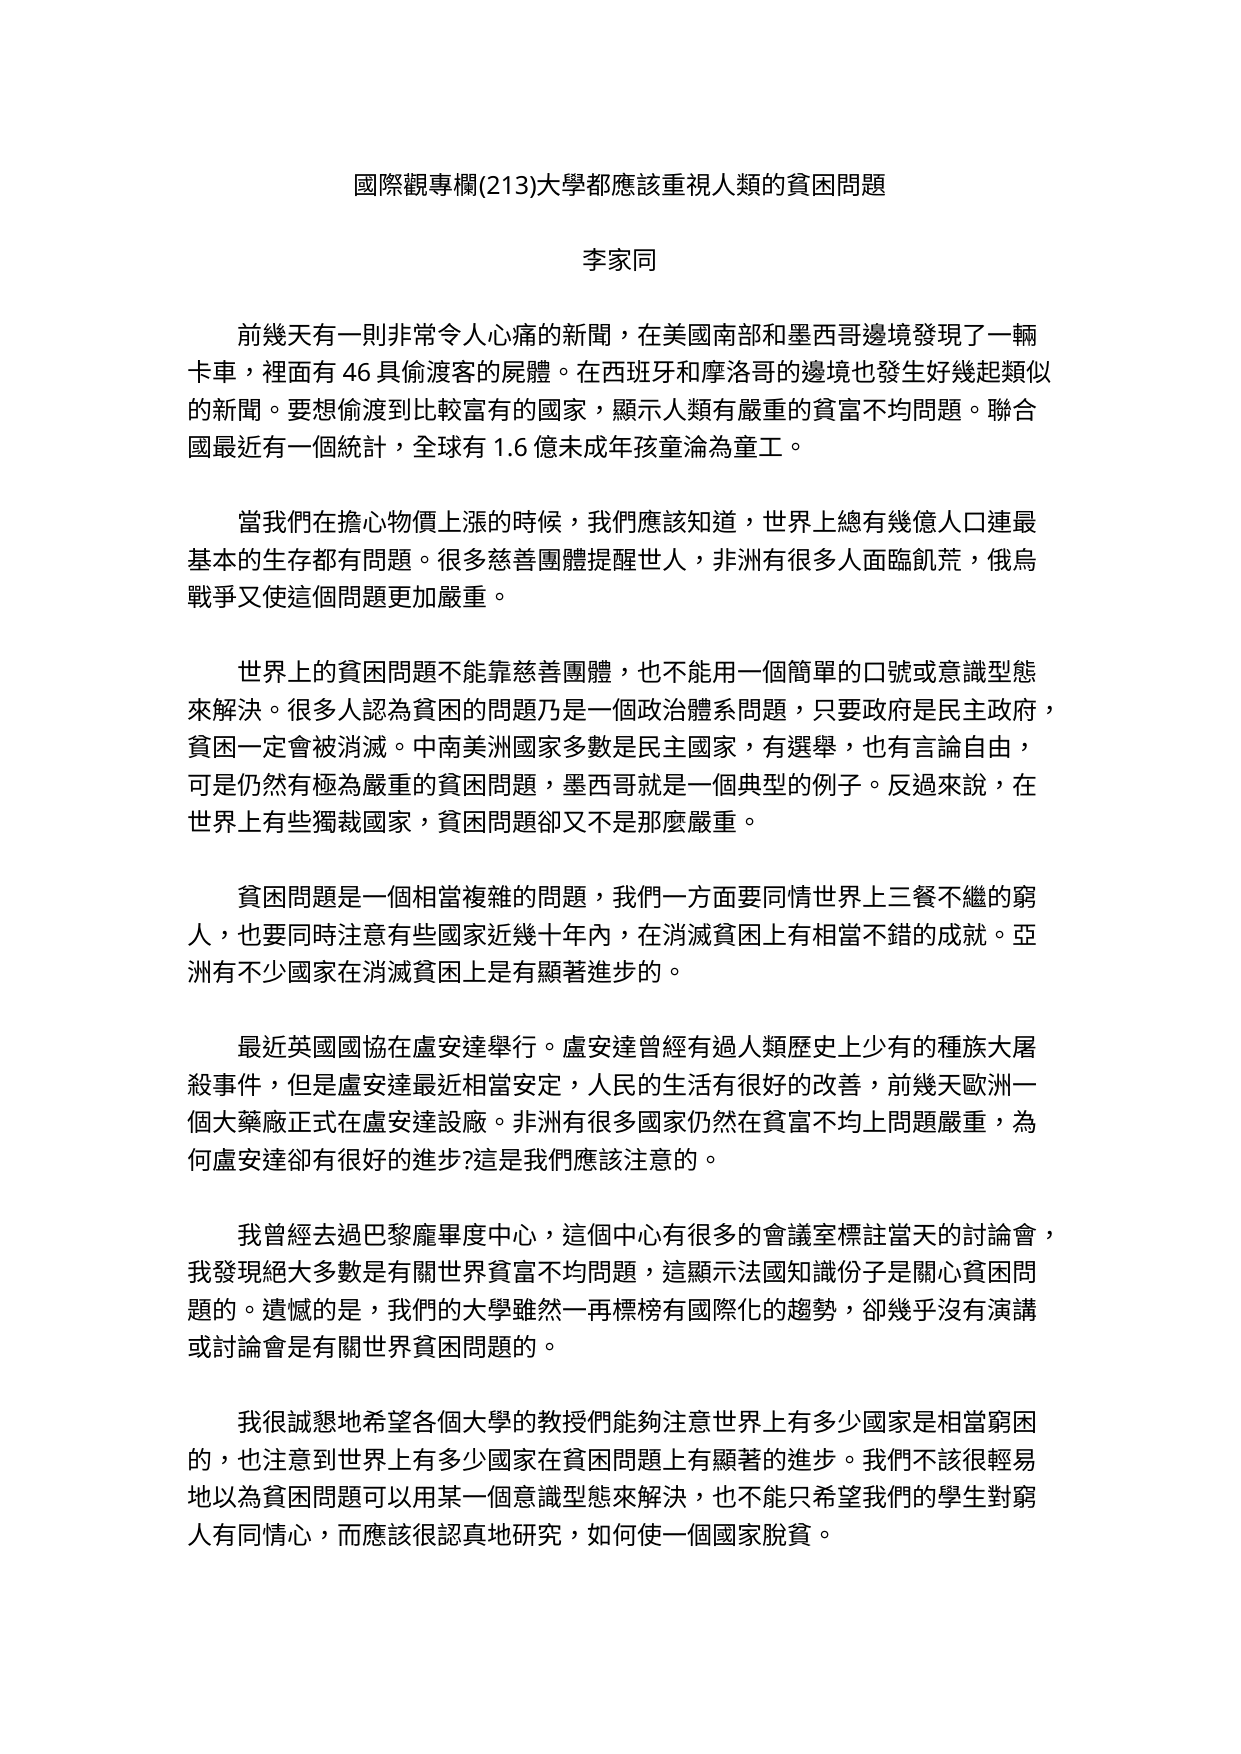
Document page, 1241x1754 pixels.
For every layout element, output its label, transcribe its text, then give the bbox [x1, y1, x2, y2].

text 我曾經去過巴黎龐畢度中心，這個中心有很多的會議室標註當天的討論會，我發現絕大多數是有關世界貧富不均問題，這顯示法國知識份子是關心貧困問題的。遺憾的是，我們的大學雖然一再標榜有國際化的趨勢，卻幾乎沒有演講或討論會是有關世界貧困問題的。 [187, 1214, 1053, 1364]
text 李家同 [187, 239, 1053, 277]
text 世界上的貧困問題不能靠慈善團體，也不能用一個簡單的口號或意識型態來解決。很多人認為貧困的問題乃是一個政治體系問題，只要政府是民主政府，貧困一定會被消滅。中南美洲國家多數是民主國家，有選舉，也有言論自由，可是仍然有極為嚴重的貧困問題，墨西哥就是一個典型的例子。反過來說，在世界上有些獨裁國家，貧困問題卻又不是那麼嚴重。 [187, 652, 1053, 839]
text 當我們在擔心物價上漲的時候，我們應該知道，世界上總有幾億人口連最基本的生存都有問題。很多慈善團體提醒世人，非洲有很多人面臨飢荒，俄烏戰爭又使這個問題更加嚴重。 [187, 502, 1053, 614]
text 貧困問題是一個相當複雜的問題，我們一方面要同情世界上三餐不繼的窮人，也要同時注意有些國家近幾十年內，在消滅貧困上有相當不錯的成就。亞洲有不少國家在消滅貧困上是有顯著進步的。 [187, 877, 1053, 989]
text 最近英國國協在盧安達舉行。盧安達曾經有過人類歷史上少有的種族大屠殺事件，但是盧安達最近相當安定，人民的生活有很好的改善，前幾天歐洲一個大藥廠正式在盧安達設廠。非洲有很多國家仍然在貧富不均上問題嚴重，為何盧安達卻有很好的進步?這是我們應該注意的。 [187, 1027, 1053, 1177]
text 前幾天有一則非常令人心痛的新聞，在美國南部和墨西哥邊境發現了一輛卡車，裡面有46具偷渡客的屍體。在西班牙和摩洛哥的邊境也發生好幾起類似的新聞。要想偷渡到比較富有的國家，顯示人類有嚴重的貧富不均問題。聯合國最近有一個統計，全球有1.6億未成年孩童淪為童工。 [187, 314, 1053, 464]
text 我很誠懇地希望各個大學的教授們能夠注意世界上有多少國家是相當窮困的，也注意到世界上有多少國家在貧困問題上有顯著的進步。我們不該很輕易地以為貧困問題可以用某一個意識型態來解決，也不能只希望我們的學生對窮人有同情心，而應該很認真地研究，如何使一個國家脫貧。 [187, 1402, 1053, 1552]
text 國際觀專欄(213)大學都應該重視人類的貧困問題 [187, 164, 1053, 202]
